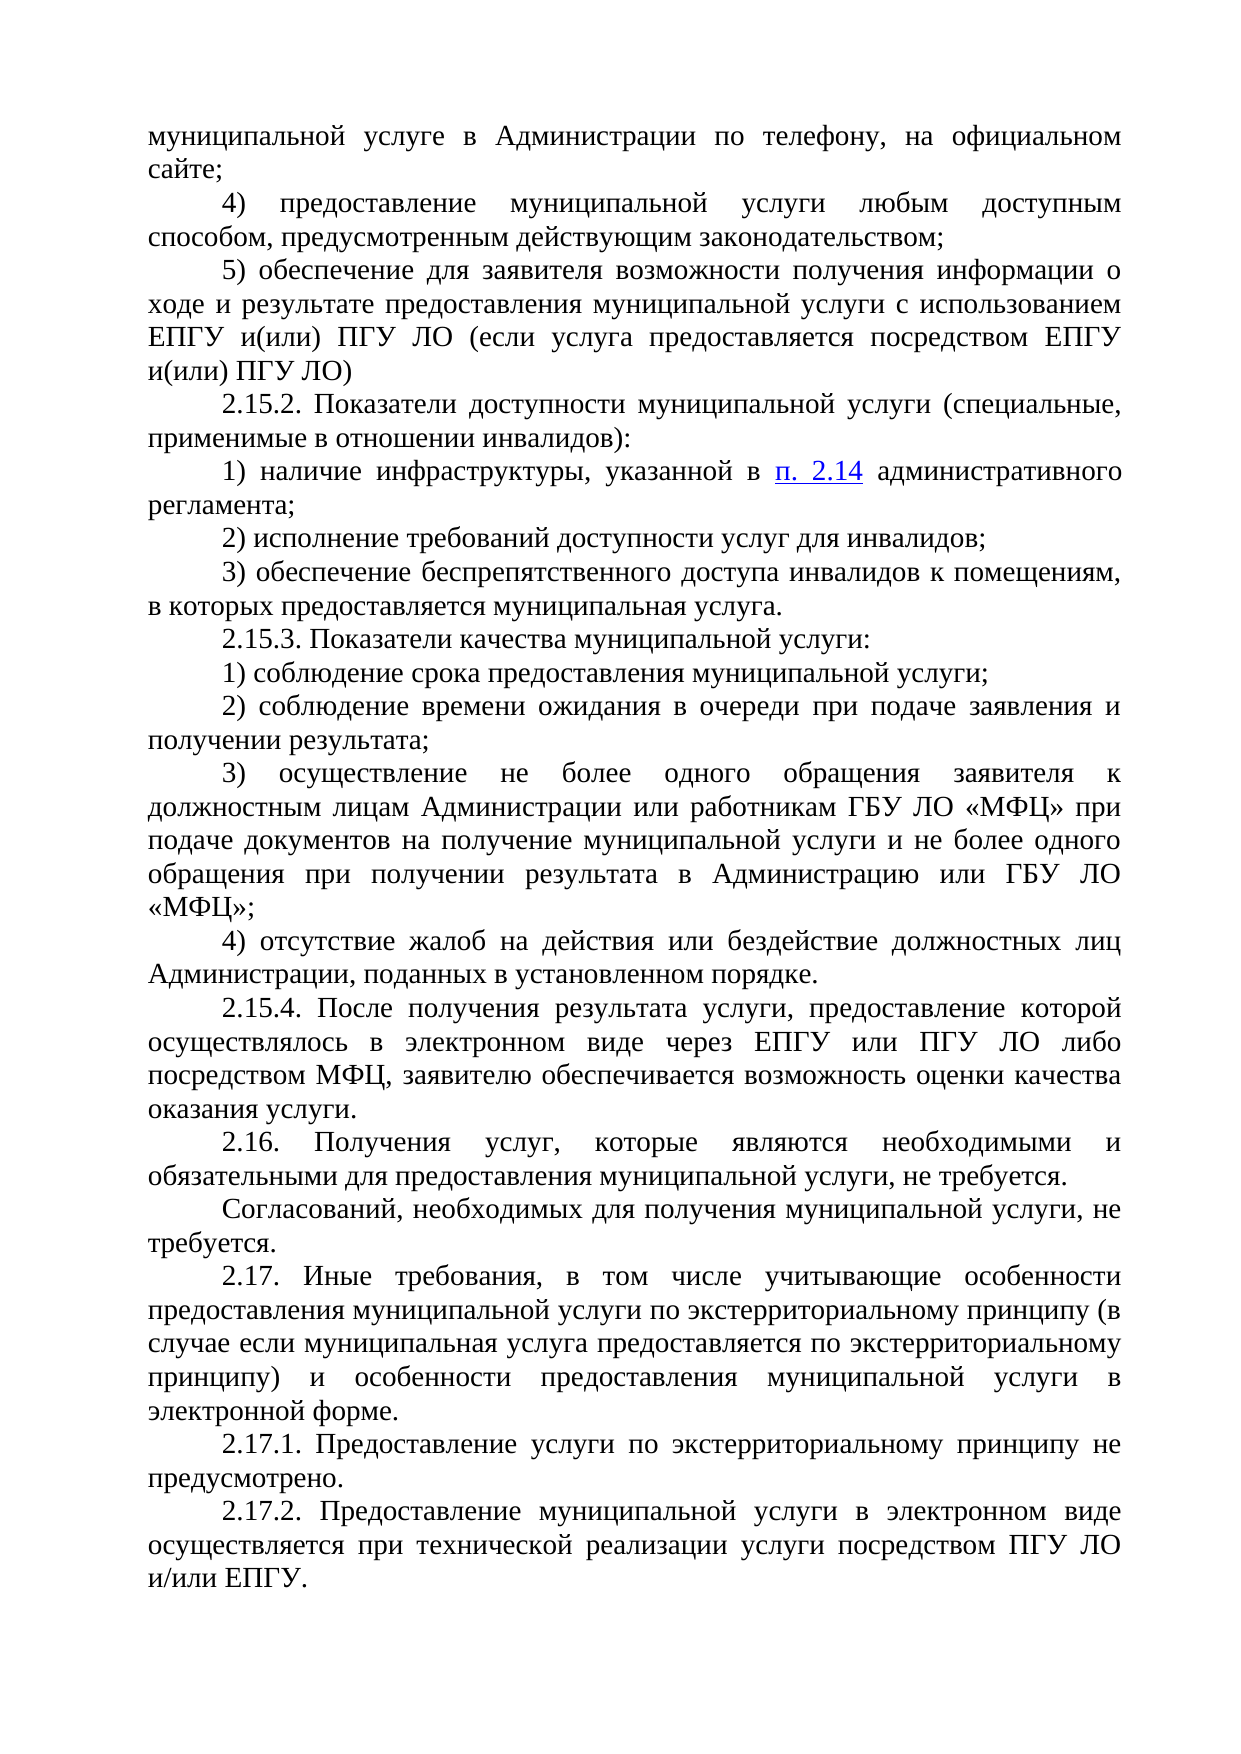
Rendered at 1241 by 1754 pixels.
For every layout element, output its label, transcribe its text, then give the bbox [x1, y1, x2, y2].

text 3) осуществление не более одного обращения заявителя к должностным лицам Администрации или работникам ГБУ ЛО «МФЦ» при подаче документов на получение муниципальной услуги и не более одного обращения при получении результата в Администрацию или ГБУ ЛО «МФЦ»; [148, 755, 1122, 923]
text 4) предоставление муниципальной услуги любым доступным способом, предусмотренным действующим законодательством; [148, 185, 1122, 252]
text 3) обеспечение беспрепятственного доступа инвалидов к помещениям, в которых предоставляется муниципальная услуга. [148, 554, 1122, 621]
text 4) отсутствие жалоб на действия или бездействие должностных лиц Администрации, поданных в установленном порядке. [148, 923, 1122, 990]
text 1) соблюдение срока предоставления муниципальной услуги; [148, 655, 1122, 688]
text 5) обеспечение для заявителя возможности получения информации о ходе и результате предоставления муниципальной услуги с использованием ЕПГУ и(или) ПГУ ЛО (если услуга предоставляется посредством ЕПГУ и(или) ПГУ ЛО) [148, 252, 1122, 386]
text 2) соблюдение времени ожидания в очереди при подаче заявления и получении результата; [148, 688, 1122, 755]
text 2.16. Получения услуг, которые являются необходимыми и обязательными для предоставления муниципальной услуги, не требуется. [148, 1124, 1122, 1191]
text 2) исполнение требований доступности услуг для инвалидов; [148, 521, 1122, 554]
text 1) наличие инфраструктуры, указанной в п. 2.14 административного регламента; [148, 453, 1122, 521]
text 2.15.3. Показатели качества муниципальной услуги: [148, 621, 1122, 655]
text Согласований, необходимых для получения муниципальной услуги, не требуется. [148, 1191, 1122, 1258]
text 2.17. Иные требования, в том числе учитывающие особенности предоставления муниципальной услуги по экстерриториальному принципу (в случае если муниципальная услуга предоставляется по экстерриториальному принципу) и особенности предоставления муниципальной услуги в электронной форме. [148, 1258, 1122, 1426]
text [148, 118, 1122, 185]
text 2.15.4. После получения результата услуги, предоставление которой осуществлялось в электронном виде через ЕПГУ или ПГУ ЛО либо посредством МФЦ, заявителю обеспечивается возможность оценки качества оказания услуги. [148, 990, 1122, 1124]
text 2.17.1. Предоставление услуги по экстерриториальному принципу не предусмотрено. [148, 1426, 1122, 1493]
text 2.15.2. Показатели доступности муниципальной услуги (специальные, применимые в отношении инвалидов): [148, 386, 1122, 453]
text 2.17.2. Предоставление муниципальной услуги в электронном виде осуществляется при технической реализации услуги посредством ПГУ ЛО и/или ЕПГУ. [148, 1493, 1122, 1594]
